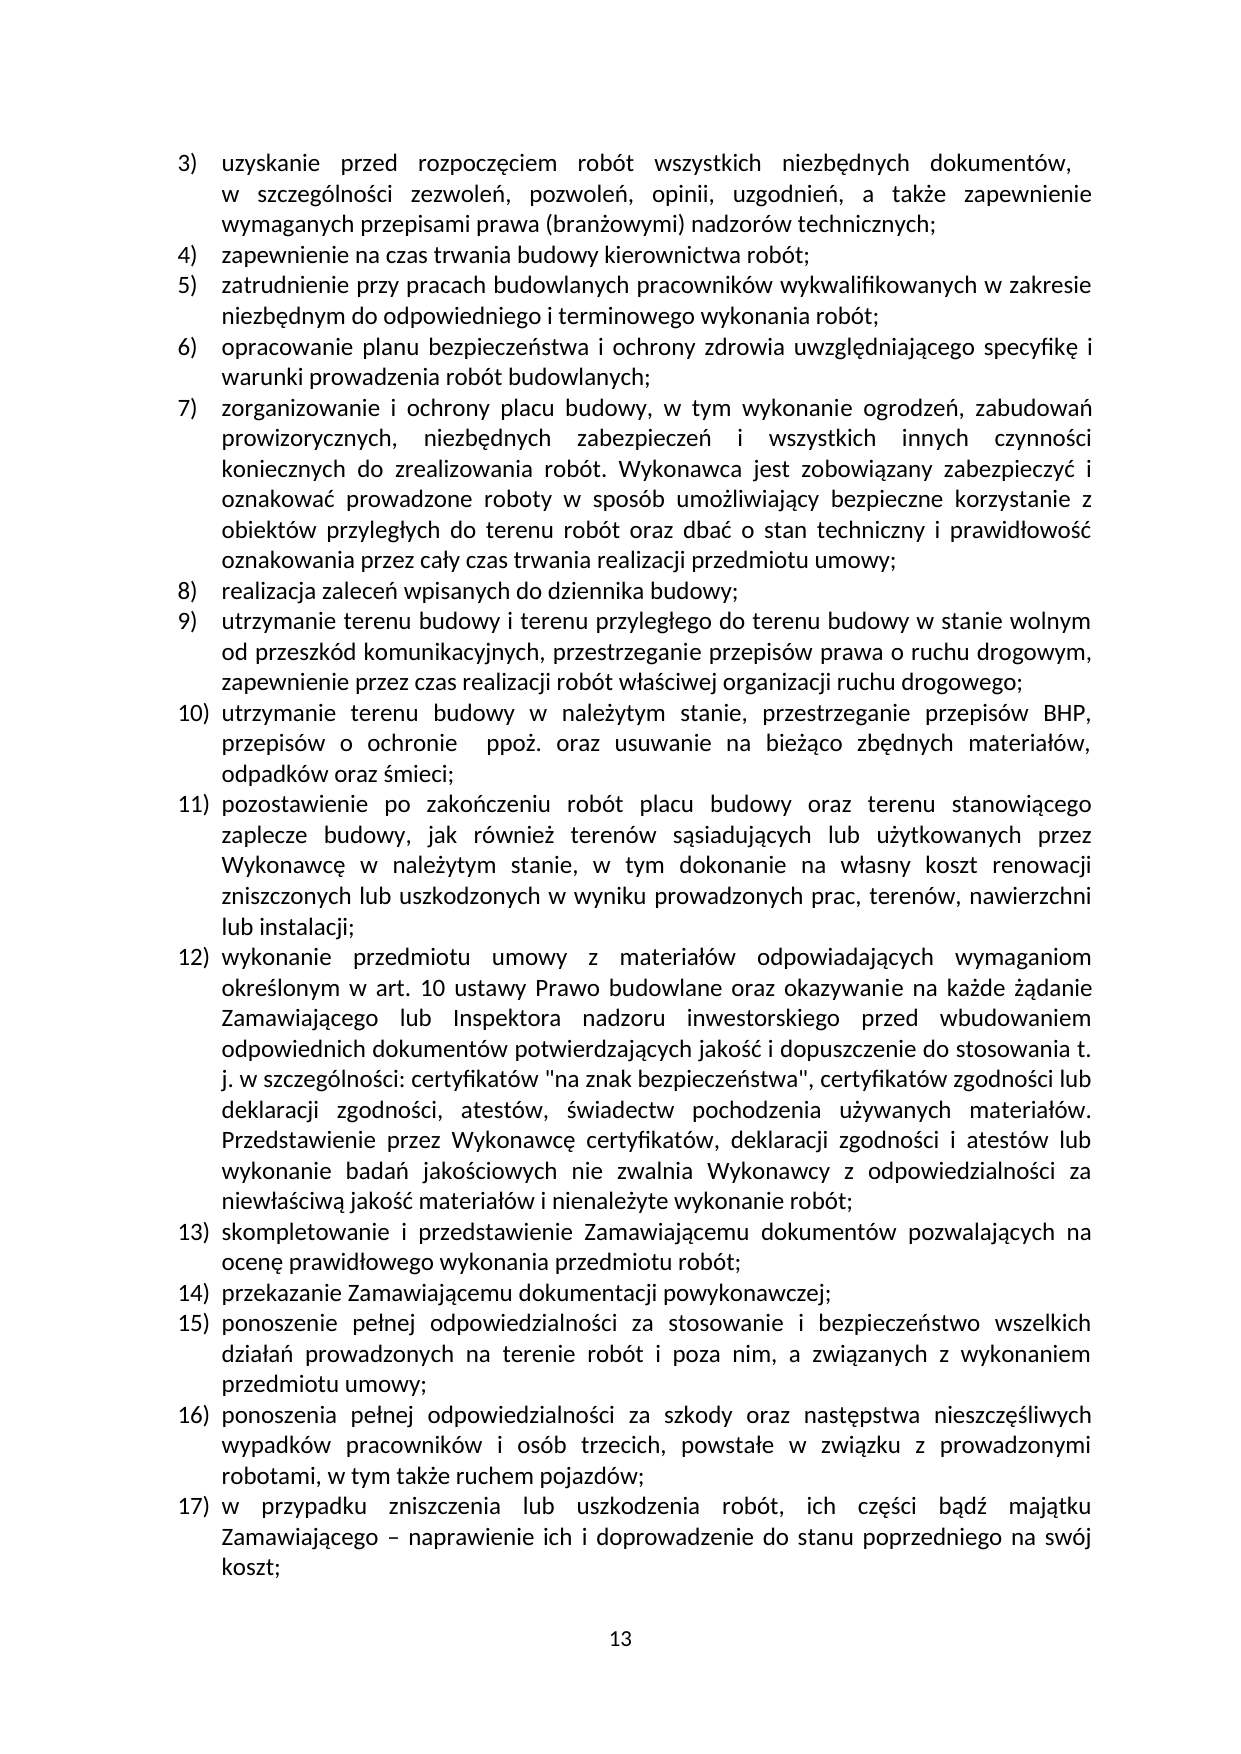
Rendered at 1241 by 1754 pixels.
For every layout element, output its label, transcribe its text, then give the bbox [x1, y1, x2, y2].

list pozostawienie po zakończeniu robót placu budowy oraz terenu stanowiącego zaplecze budowy, jak również terenów sąsiadujących lub użytkowanych przez Wykonawcę w należytym stanie, w tym dokonanie na własny koszt renowacji zniszczonych lub uszkodzonych w wyniku prowadzonych prac, terenów, nawierzchni lub instalacji; [177, 788, 1093, 941]
list utrzymanie terenu budowy i terenu przyległego do terenu budowy w stanie wolnym od przeszkód komunikacyjnych, przestrzeganie przepisów prawa o ruchu drogowym, zapewnienie przez czas realizacji robót właściwej organizacji ruchu drogowego; [177, 605, 1093, 697]
list przekazanie Zamawiającemu dokumentacji powykonawczej; [177, 1277, 1093, 1307]
list zapewnienie na czas trwania budowy kierownictwa robót; [177, 239, 1093, 270]
list opracowanie planu bezpieczeństwa i ochrony zdrowia uwzględniającego specyfikę i warunki prowadzenia robót budowlanych; [177, 331, 1093, 392]
list ponoszenia pełnej odpowiedzialności za szkody oraz następstwa nieszczęśliwych wypadków pracowników i osób trzecich, powstałe w związku z prowadzonymi robotami, w tym także ruchem pojazdów; [177, 1399, 1093, 1491]
list realizacja zaleceń wpisanych do dziennika budowy; [177, 575, 1093, 605]
list skompletowanie i przedstawienie Zamawiającemu dokumentów pozwalających na ocenę prawidłowego wykonania przedmiotu robót; [177, 1216, 1093, 1277]
list zatrudnienie przy pracach budowlanych pracowników wykwalifikowanych w zakresie niezbędnym do odpowiedniego i terminowego wykonania robót; [177, 270, 1093, 331]
list uzyskanie przed rozpoczęciem robót wszystkich niezbędnych dokumentów, w szczególności zezwoleń, pozwoleń, opinii, uzgodnień, a także zapewnienie wymaganych przepisami prawa (branżowymi) nadzorów technicznych; [177, 148, 1093, 239]
list utrzymanie terenu budowy w należytym stanie, przestrzeganie przepisów BHP, przepisów o ochronie ppoż. oraz usuwanie na bieżąco zbędnych materiałów, odpadków oraz śmieci; [177, 697, 1093, 788]
list ponoszenie pełnej odpowiedzialności za stosowanie i bezpieczeństwo wszelkich działań prowadzonych na terenie robót i poza nim, a związanych z wykonaniem przedmiotu umowy; [177, 1307, 1093, 1399]
list w przypadku zniszczenia lub uszkodzenia robót, ich części bądź majątku Zamawiającego – naprawienie ich i doprowadzenie do stanu poprzedniego na swój koszt; [177, 1491, 1093, 1582]
list wykonanie przedmiotu umowy z materiałów odpowiadających wymaganiom określonym w art. 10 ustawy Prawo budowlane oraz okazywanie na każde żądanie Zamawiającego lub Inspektora nadzoru inwestorskiego przed wbudowaniem odpowiednich dokumentów potwierdzających jakość i dopuszczenie do stosowania t. j. w szczególności: certyfikatów "na znak bezpieczeństwa", certyfikatów zgodności lub deklaracji zgodności, atestów, świadectw pochodzenia używanych materiałów. Przedstawienie przez Wykonawcę certyfikatów, deklaracji zgodności i atestów lub wykonanie badań jakościowych nie zwalnia Wykonawcy z odpowiedzialności za niewłaściwą jakość materiałów i nienależyte wykonanie robót; [177, 941, 1093, 1216]
list zorganizowanie i ochrony placu budowy, w tym wykonanie ogrodzeń, zabudowań prowizorycznych, niezbędnych zabezpieczeń i wszystkich innych czynności koniecznych do zrealizowania robót. Wykonawca jest zobowiązany zabezpieczyć i oznakować prowadzone roboty w sposób umożliwiający bezpieczne korzystanie z obiektów przyległych do terenu robót oraz dbać o stan techniczny i prawidłowość oznakowania przez cały czas trwania realizacji przedmiotu umowy; [177, 392, 1093, 575]
